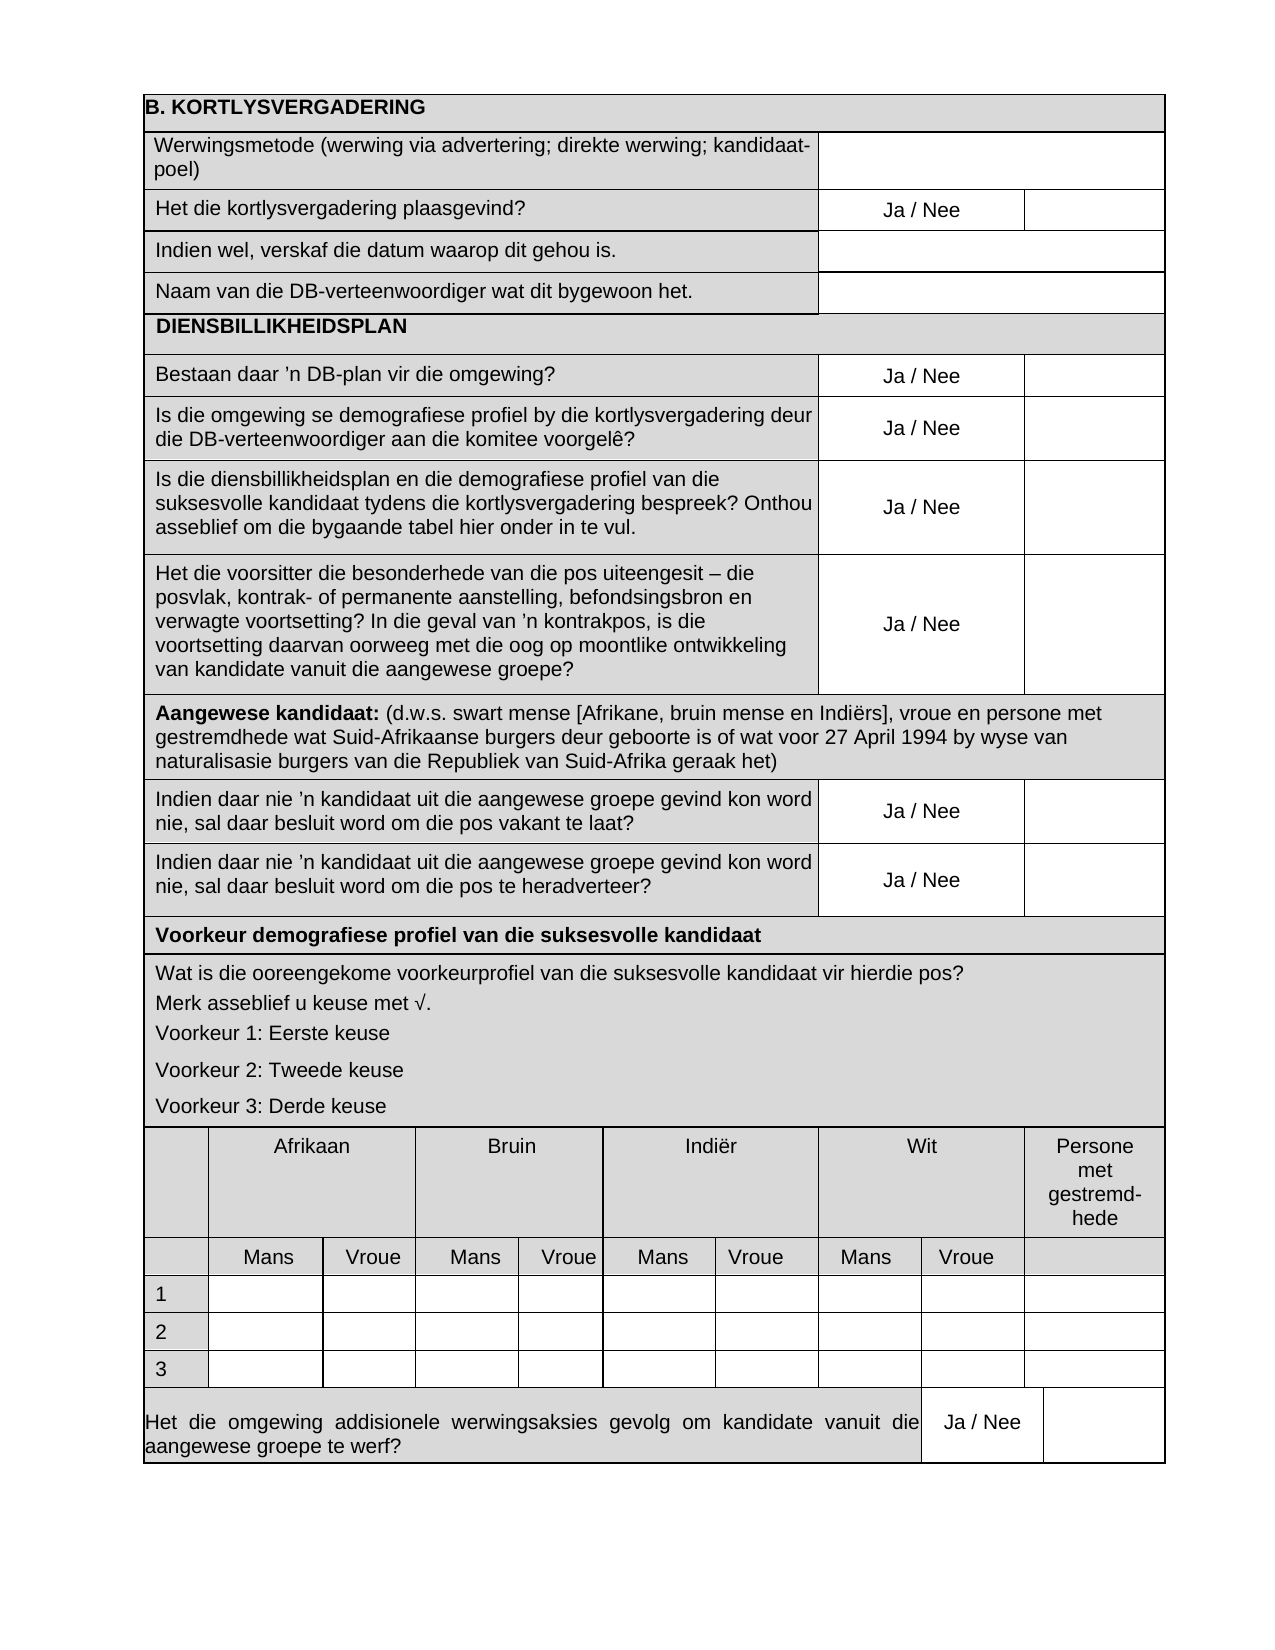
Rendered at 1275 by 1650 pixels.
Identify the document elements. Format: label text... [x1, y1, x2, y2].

table_cell [716, 1313, 818, 1349]
table_cell [819, 231, 1164, 271]
table_cell [519, 1351, 602, 1387]
table_cell Is die diensbillikheidsplan en die demografiese profiel van die suksesvolle kandidaat tydens die kortlysvergadering bespreek? Onthou asseblief om die bygaande tabel hier onder in te vul. [145, 461, 818, 554]
table_cell Mans [819, 1238, 921, 1274]
table_cell Het die kortlysvergadering plaasgevind? [145, 190, 818, 230]
table_cell [209, 1351, 322, 1387]
table_cell Persone met gestremd-hede [1025, 1128, 1164, 1237]
table_cell Ja / Nee [922, 1388, 1043, 1462]
table_cell Aangewese kandidaat: (d.w.s. swart mense [Afrikane, bruin mense en Indiërs], vroue en persone met gestremdhede wat Suid-Afrikaanse burgers deur geboorte is of wat voor 27 April 1994 by wyse van naturalisasie burgers van die Republiek van Suid-Afrika geraak het) [145, 695, 1164, 779]
table_cell [1025, 461, 1164, 554]
table_cell [324, 1313, 415, 1349]
table_cell Ja / Nee [819, 190, 1024, 230]
table_cell [519, 1276, 602, 1312]
table_cell 1 [145, 1276, 208, 1312]
table_cell Is die omgewing se demografiese profiel by die kortlysvergadering deur die DB-verteenwoordiger aan die komitee voorgelê? [145, 397, 818, 459]
table_cell Ja / Nee [819, 355, 1024, 396]
table_cell Vroue [922, 1238, 1024, 1274]
table_cell [145, 1128, 208, 1237]
table_cell [716, 1276, 818, 1312]
table_cell [1025, 1351, 1164, 1387]
table_cell [519, 1313, 602, 1349]
table_cell [1025, 844, 1164, 916]
table_cell Het die omgewing addisionele werwingsaksies gevolg om kandidate vanuit die aangewese groepe te werf? [145, 1388, 921, 1462]
table_cell Indien daar nie ’n kandidaat uit die aangewese groepe gevind kon word nie, sal daar besluit word om die pos te heradverteer? [145, 844, 818, 916]
table_cell [1025, 190, 1164, 230]
table_cell [209, 1276, 322, 1312]
table_cell [1025, 555, 1164, 694]
table_cell Ja / Nee [819, 780, 1024, 842]
table_cell [324, 1351, 415, 1387]
table_cell Vroue [519, 1238, 602, 1274]
table_cell Voorkeur demografiese profiel van die suksesvolle kandidaat [145, 917, 1164, 953]
table_cell Afrikaan [209, 1128, 415, 1237]
table_cell Naam van die DB-verteenwoordiger wat dit bygewoon het. [145, 273, 818, 313]
table_cell [1025, 1276, 1164, 1312]
table_cell 2 [145, 1313, 208, 1349]
table_cell [604, 1351, 715, 1387]
table_cell [819, 1351, 921, 1387]
table_header B. KORTLYSVERGADERING [145, 95, 1164, 131]
table_cell [1025, 355, 1164, 396]
table_cell Werwingsmetode (werwing via advertering; direkte werwing; kandidaat- poel) [145, 133, 818, 189]
table_cell [145, 1238, 208, 1274]
table_cell [1044, 1388, 1164, 1462]
table_cell [604, 1276, 715, 1312]
table_cell Mans [416, 1238, 518, 1274]
table_cell [416, 1276, 518, 1312]
table_cell Wit [819, 1128, 1024, 1237]
table_cell Mans [209, 1238, 322, 1274]
table_cell [1025, 1238, 1164, 1274]
table_cell Bestaan daar ’n DB-plan vir die omgewing? [145, 355, 818, 396]
table_cell Wat is die ooreengekome voorkeurprofiel van die suksesvolle kandidaat vir hierdie pos? Merk asseblief u keuse met √. Voorkeur 1: Eerste keuse Voorkeur 2: Tweede keuse Voorkeur 3: Derde keuse [145, 955, 1164, 1126]
table_cell [716, 1351, 818, 1387]
table_cell [819, 273, 1164, 313]
table_cell [209, 1313, 322, 1349]
table_cell [922, 1351, 1024, 1387]
table_cell [1025, 397, 1164, 459]
table_cell [922, 1313, 1024, 1349]
table_cell Mans [604, 1238, 715, 1274]
table_cell [1025, 780, 1164, 842]
table_cell Ja / Nee [819, 461, 1024, 554]
table_cell Bruin [416, 1128, 602, 1237]
table_cell 3 [145, 1351, 208, 1387]
table_cell [416, 1351, 518, 1387]
table_cell Ja / Nee [819, 397, 1024, 459]
table_cell Indiër [604, 1128, 818, 1237]
table_cell [819, 1276, 921, 1312]
table_cell Indien wel, verskaf die datum waarop dit gehou is. [145, 232, 818, 271]
table_cell [324, 1276, 415, 1312]
table_cell Ja / Nee [819, 555, 1024, 694]
table_cell [819, 1313, 921, 1349]
table_cell Vroue [324, 1238, 415, 1274]
table_cell Vroue [716, 1238, 818, 1274]
table_cell Ja / Nee [819, 844, 1024, 916]
table_cell DIENSBILLIKHEIDSPLAN [145, 314, 1164, 354]
table_cell [1025, 1313, 1164, 1349]
table_cell Indien daar nie ’n kandidaat uit die aangewese groepe gevind kon word nie, sal daar besluit word om die pos vakant te laat? [145, 780, 818, 842]
table_cell Het die voorsitter die besonderhede van die pos uiteengesit – die posvlak, kontrak- of permanente aanstelling, befondsingsbron en verwagte voortsetting? In die geval van ’n kontrakpos, is die voortsetting daarvan oorweeg met die oog op moontlike ontwikkeling van kandidate vanuit die aangewese groepe? [145, 555, 818, 694]
table_cell [922, 1276, 1024, 1312]
table_cell [604, 1313, 715, 1349]
table_cell [416, 1313, 518, 1349]
table_cell [819, 133, 1164, 189]
